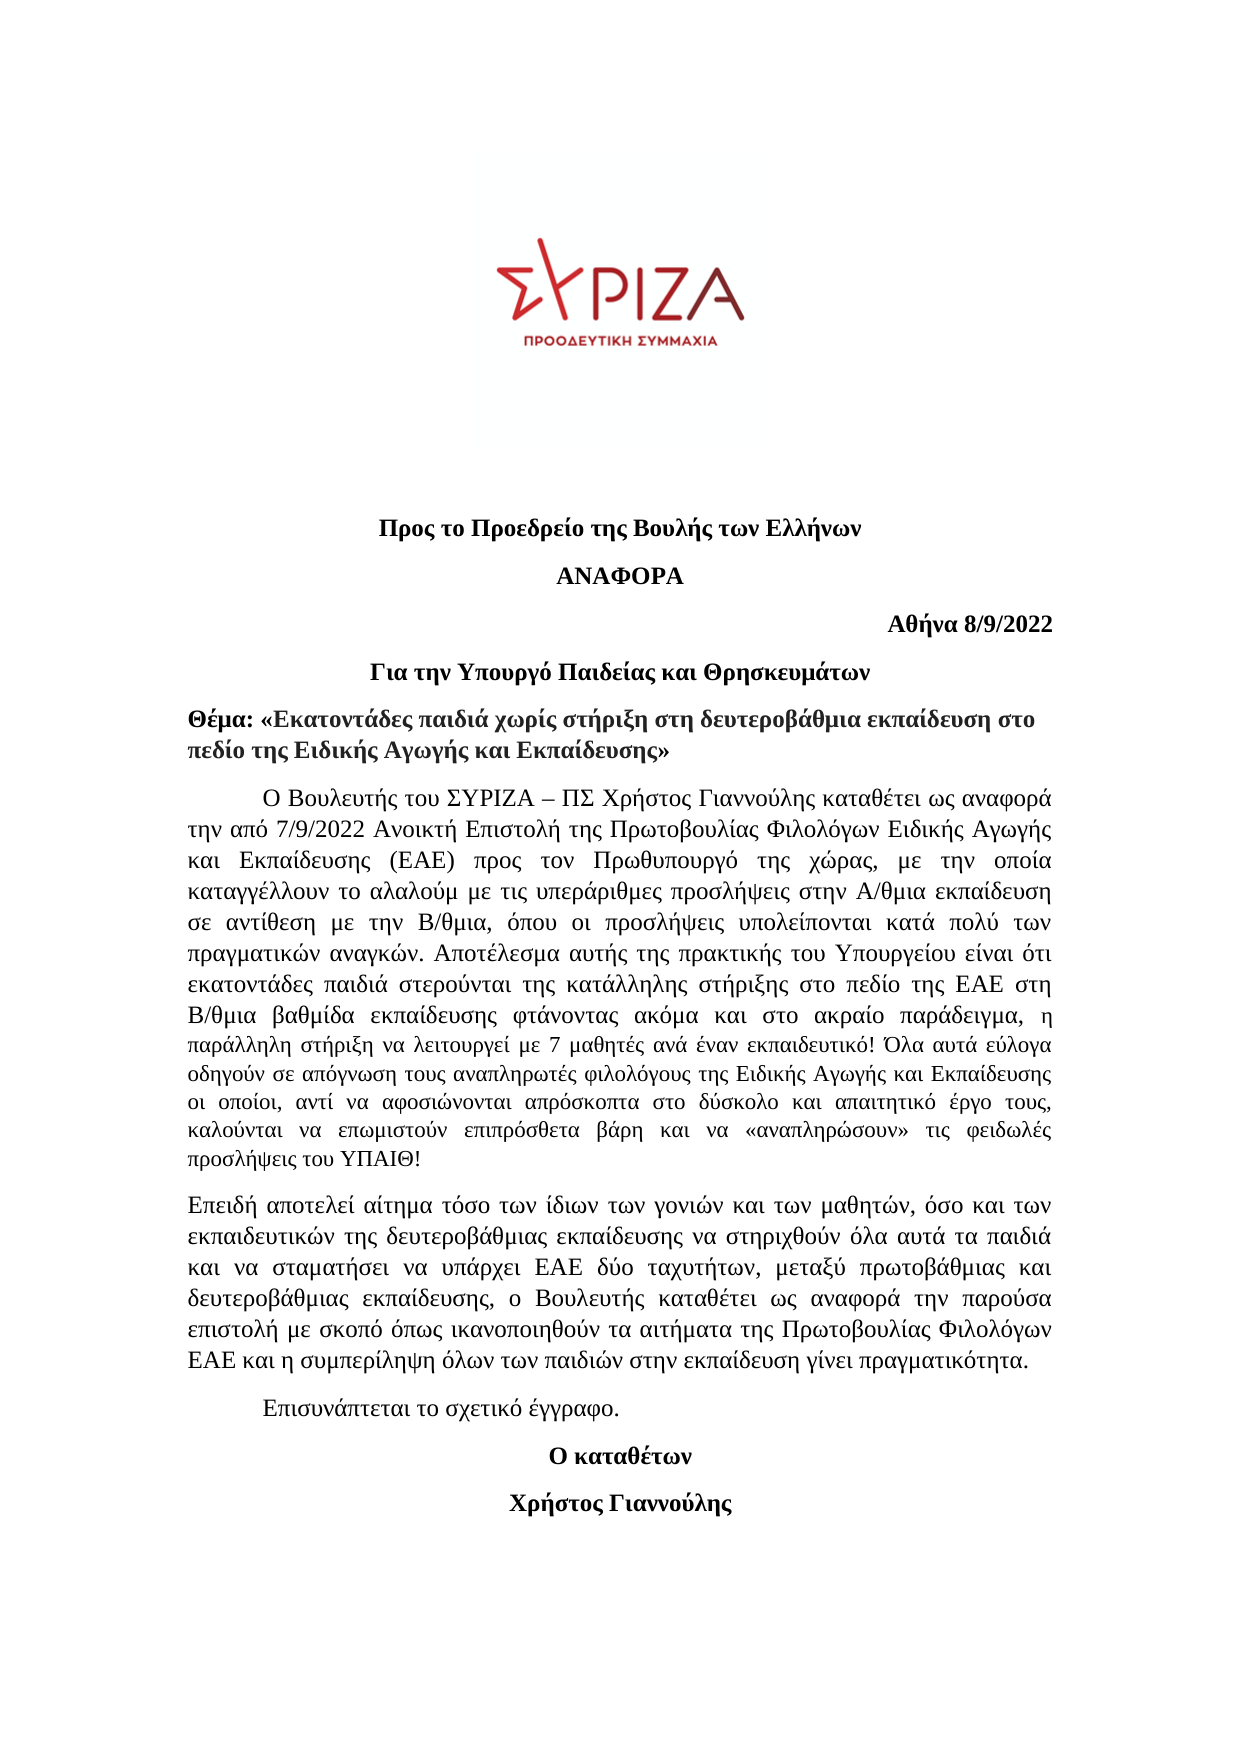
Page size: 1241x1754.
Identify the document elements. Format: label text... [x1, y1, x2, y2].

picture [471, 150, 770, 447]
text Προς το Προεδρείο της Βουλής των Ελλήνων [187, 513, 1053, 542]
text Επισυνάπτεται το σχετικό έγγραφο. [187, 1393, 1053, 1422]
text Ο Βουλευτής του ΣΥΡΙΖΑ – ΠΣ Χρήστος Γιαννούλης καταθέτει ως αναφορά την από 7/9/2022 Ανοικτή Επιστολή της Πρωτοβουλίας Φιλολόγων Ειδικής Αγωγής και Εκπαίδευσης (ΕΑΕ) προς τον Πρωθυπουργό της χώρας, με την οποία καταγγέλλουν το αλαλούμ με τις υπεράριθμες προσλήψεις στην Α/θμια εκπαίδευση σε αντίθεση με την Β/θμια, όπου οι προσλήψεις υπολείπονται κατά πολύ των πραγματικών αναγκών. Αποτέλεσμα αυτής της πρακτικής του Υπουργείου είναι ότι εκατοντάδες παιδιά στερούνται της κατάλληλης στήριξης στο πεδίο της ΕΑΕ στη Β/θμια βαθμίδα εκπαίδευσης φτάνοντας ακόμα και στο ακραίο παράδειγμα, η παράλληλη στήριξη να λειτουργεί με 7 μαθητές ανά έναν εκπαιδευτικό! Όλα αυτά εύλογα οδηγούν σε απόγνωση τους αναπληρωτές φιλολόγους της Ειδικής Αγωγής και Εκπαίδευσης οι οποίοι, αντί να αφοσιώνονται απρόσκοπτα στο δύσκολο και απαιτητικό έργο τους, καλούνται να επωμιστούν επιπρόσθετα βάρη και να «αναπληρώσουν» τις φειδωλές προσλήψεις του ΥΠΑΙΘ! [187, 783, 1053, 1171]
text Για την Υπουργό Παιδείας και Θρησκευμάτων [187, 657, 1053, 685]
text Χρήστος Γιαννούλης [187, 1488, 1053, 1517]
text Αθήνα 8/9/2022 [187, 609, 1053, 638]
text Επειδή αποτελεί αίτημα τόσο των ίδιων των γονιών και των μαθητών, όσο και των εκπαιδευτικών της δευτεροβάθμιας εκπαίδευσης να στηριχθούν όλα αυτά τα παιδιά και να σταματήσει να υπάρχει ΕΑΕ δύο ταχυτήτων, μεταξύ πρωτοβάθμιας και δευτεροβάθμιας εκπαίδευσης, ο Βουλευτής καταθέτει ως αναφορά την παρούσα επιστολή με σκοπό όπως ικανοποιηθούν τα αιτήματα της Πρωτοβουλίας Φιλολόγων ΕΑΕ και η συμπερίληψη όλων των παιδιών στην εκπαίδευση γίνει πραγματικότητα. [187, 1190, 1053, 1374]
text ΑΝΑΦΟΡΑ [187, 561, 1053, 590]
text Θέμα: «Εκατοντάδες παιδιά χωρίς στήριξη στη δευτεροβάθμια εκπαίδευση στο πεδίο της Ειδικής Αγωγής και Εκπαίδευσης» [187, 704, 1053, 764]
text Ο καταθέτων [187, 1441, 1053, 1469]
